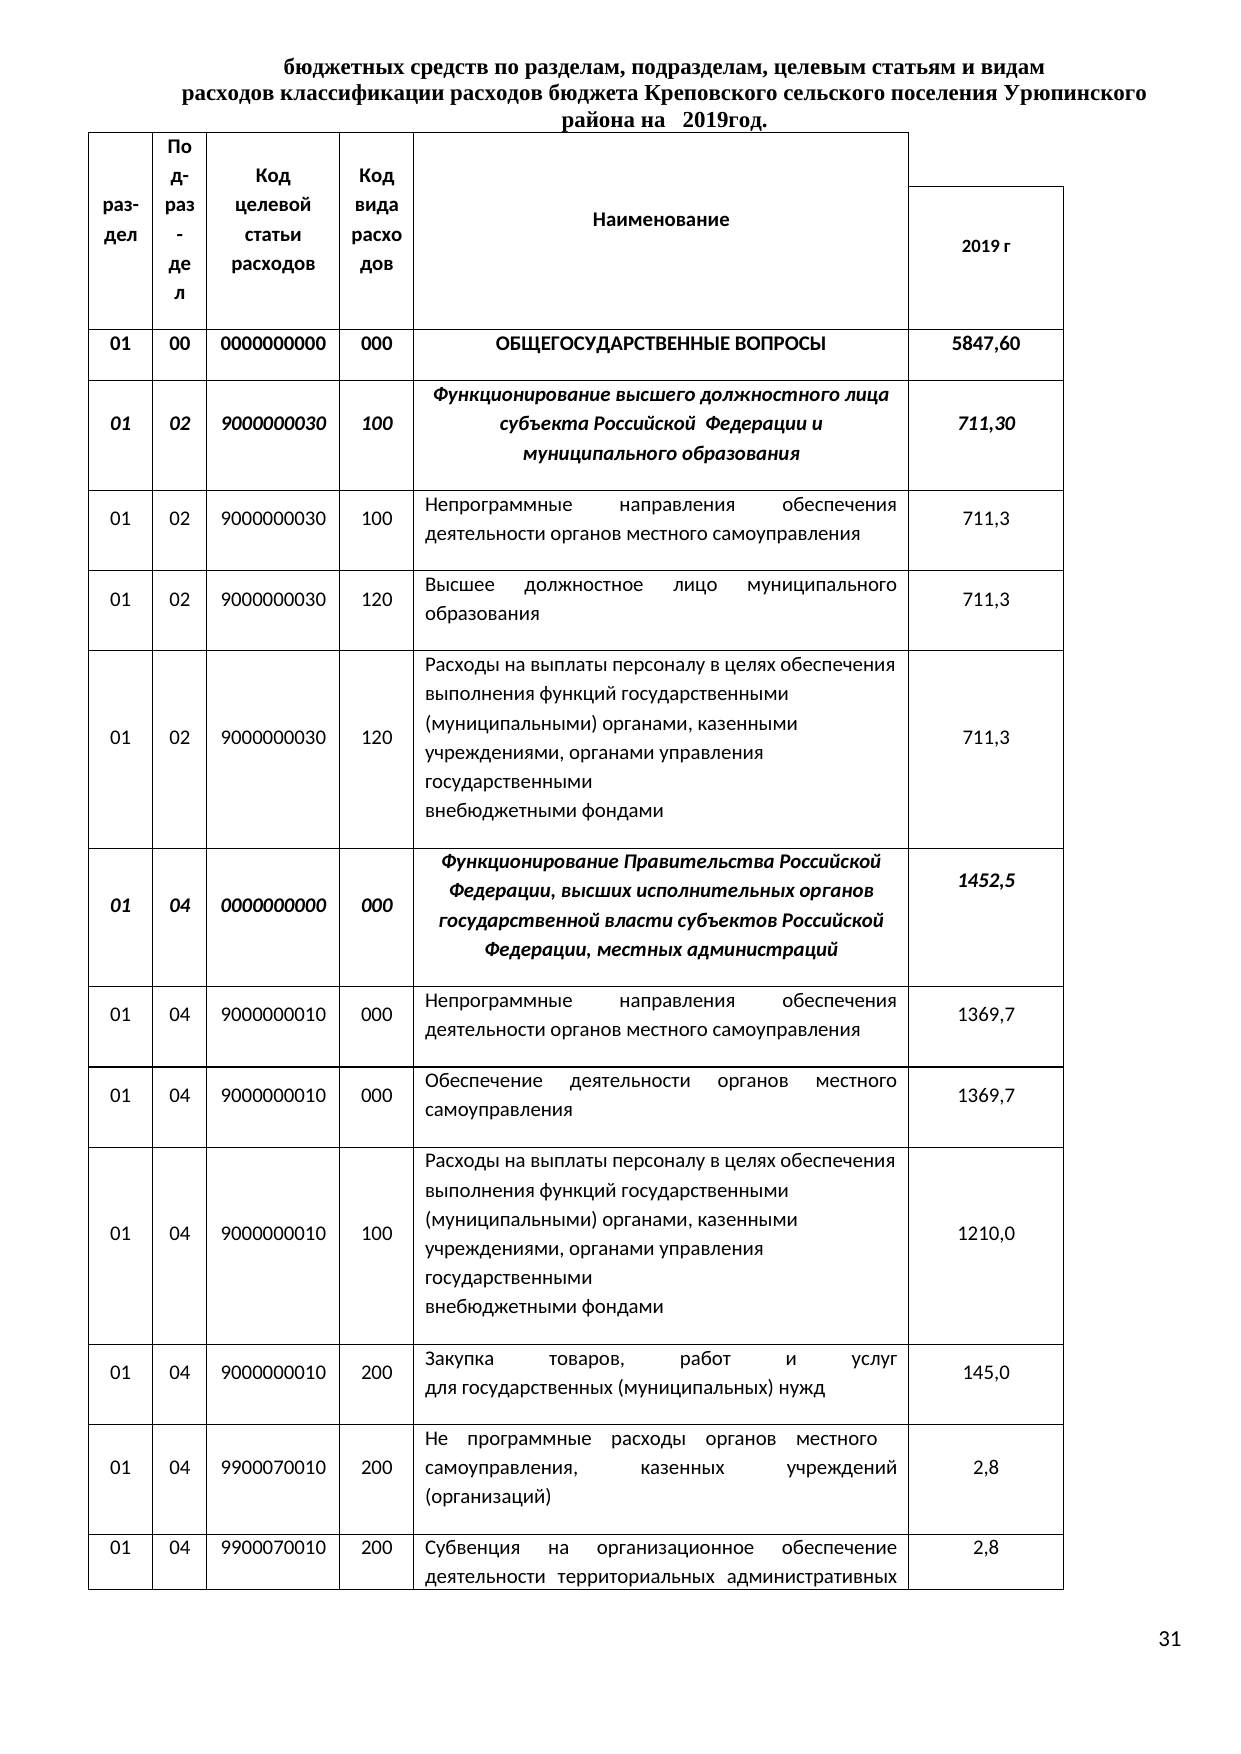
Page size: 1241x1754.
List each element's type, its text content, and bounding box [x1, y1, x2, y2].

table_cell 01 [89, 491, 152, 570]
table_cell Функционирование Правительства Российской Федерации, высших исполнительных органов государственной власти субъектов Российской Федерации, местных администраций [414, 849, 908, 986]
table_cell 01 [89, 1148, 152, 1344]
table_cell Расходы на выплаты персоналу в целях обеспечения выполнения функций государственными (муниципальными) органами, казенными учреждениями, органами управления государственными внебюджетными фондами [414, 651, 908, 847]
table_cell Непрограммные направления обеспечения деятельности органов местного самоуправления [414, 491, 908, 570]
table_cell 01 [89, 571, 152, 650]
table_header раз-дел [89, 133, 152, 329]
table_cell Непрограммные направления обеспечения деятельности органов местного самоуправления [414, 987, 908, 1066]
table_cell 1369,7 [909, 1068, 1063, 1147]
table_header Код вида расходов [340, 133, 413, 329]
table_cell Не программные расходы органов местного самоуправления, казенных учреждений (организаций) [414, 1425, 908, 1533]
table_cell 9000000010 [207, 1345, 339, 1424]
table_cell 01 [89, 1345, 152, 1424]
table_cell Функционирование высшего должностного лица субъекта Российской Федерации и муниципального образования [414, 381, 908, 490]
table_cell 100 [340, 381, 413, 490]
table_cell 01 [89, 1535, 152, 1589]
table_cell 711,3 [909, 491, 1063, 570]
table_cell 9900070010 [207, 1425, 339, 1533]
table_cell 2,8 [909, 1425, 1063, 1533]
table_cell 01 [89, 849, 152, 986]
table_cell 711,30 [909, 381, 1063, 490]
table_cell 00 [153, 330, 206, 380]
table_cell Расходы на выплаты персоналу в целях обеспечения выполнения функций государственными (муниципальными) органами, казенными учреждениями, органами управления государственными внебюджетными фондами [414, 1148, 908, 1344]
table_cell 1452,5 [909, 849, 1063, 986]
table_cell 01 [89, 1425, 152, 1533]
text бюджетных средств по разделам, подразделам, целевым статьям и видам [148, 53, 1181, 79]
table_header Под-раз-дел [153, 133, 206, 329]
table_cell 120 [340, 651, 413, 847]
table_cell 5847,60 [909, 330, 1063, 380]
table_cell 9000000030 [207, 491, 339, 570]
table_header Наименование [414, 133, 908, 329]
table_cell 000 [340, 330, 413, 380]
table_cell 2019 г [909, 187, 1063, 329]
table_cell Закупка товаров, работ и услуг для государственных (муниципальных) нужд [414, 1345, 908, 1424]
table_cell 2,8 [909, 1535, 1063, 1589]
table_cell 200 [340, 1425, 413, 1533]
table_cell 01 [89, 1068, 152, 1147]
table_cell 000 [340, 849, 413, 986]
table_cell 9000000010 [207, 1068, 339, 1147]
table_cell 000 [340, 987, 413, 1066]
table_cell 9900070010 [207, 1535, 339, 1589]
table_cell 0000000000 [207, 330, 339, 380]
table_cell 01 [89, 987, 152, 1066]
table_cell 9000000030 [207, 381, 339, 490]
table_cell 01 [89, 330, 152, 380]
table_cell 01 [89, 651, 152, 847]
table_cell 01 [89, 381, 152, 490]
table_cell ОБЩЕГОСУДАРСТВЕННЫЕ ВОПРОСЫ [414, 330, 908, 380]
table_cell 04 [153, 1535, 206, 1589]
table_cell 04 [153, 849, 206, 986]
table_cell 02 [153, 651, 206, 847]
table_cell 02 [153, 491, 206, 570]
table_cell 000 [340, 1068, 413, 1147]
table_header Код целевой статьи расходов [207, 133, 339, 329]
table_cell 100 [340, 491, 413, 570]
table_cell 04 [153, 987, 206, 1066]
table_cell 04 [153, 1148, 206, 1344]
table_cell 02 [153, 571, 206, 650]
text расходов классификации расходов бюджета Креповского сельского поселения Урюпинского района на 2019год. [148, 79, 1181, 132]
table_cell 04 [153, 1425, 206, 1533]
table_cell 04 [153, 1345, 206, 1424]
table_cell 100 [340, 1148, 413, 1344]
table_cell 120 [340, 571, 413, 650]
table_cell 711,3 [909, 571, 1063, 650]
table_cell Обеспечение деятельности органов местного самоуправления [414, 1068, 908, 1147]
table_cell 200 [340, 1535, 413, 1589]
table_cell 02 [153, 381, 206, 490]
table_cell Высшее должностное лицо муниципального образования [414, 571, 908, 650]
table_cell 9000000030 [207, 571, 339, 650]
table_cell 711,3 [909, 651, 1063, 847]
table_cell 9000000010 [207, 987, 339, 1066]
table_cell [414, 1535, 908, 1589]
table_cell 200 [340, 1345, 413, 1424]
table_cell 9000000030 [207, 651, 339, 847]
table_cell 1210,0 [909, 1148, 1063, 1344]
table_cell 0000000000 [207, 849, 339, 986]
table_cell 145,0 [909, 1345, 1063, 1424]
table_cell 1369,7 [909, 987, 1063, 1066]
table_cell 04 [153, 1068, 206, 1147]
table_cell 9000000010 [207, 1148, 339, 1344]
